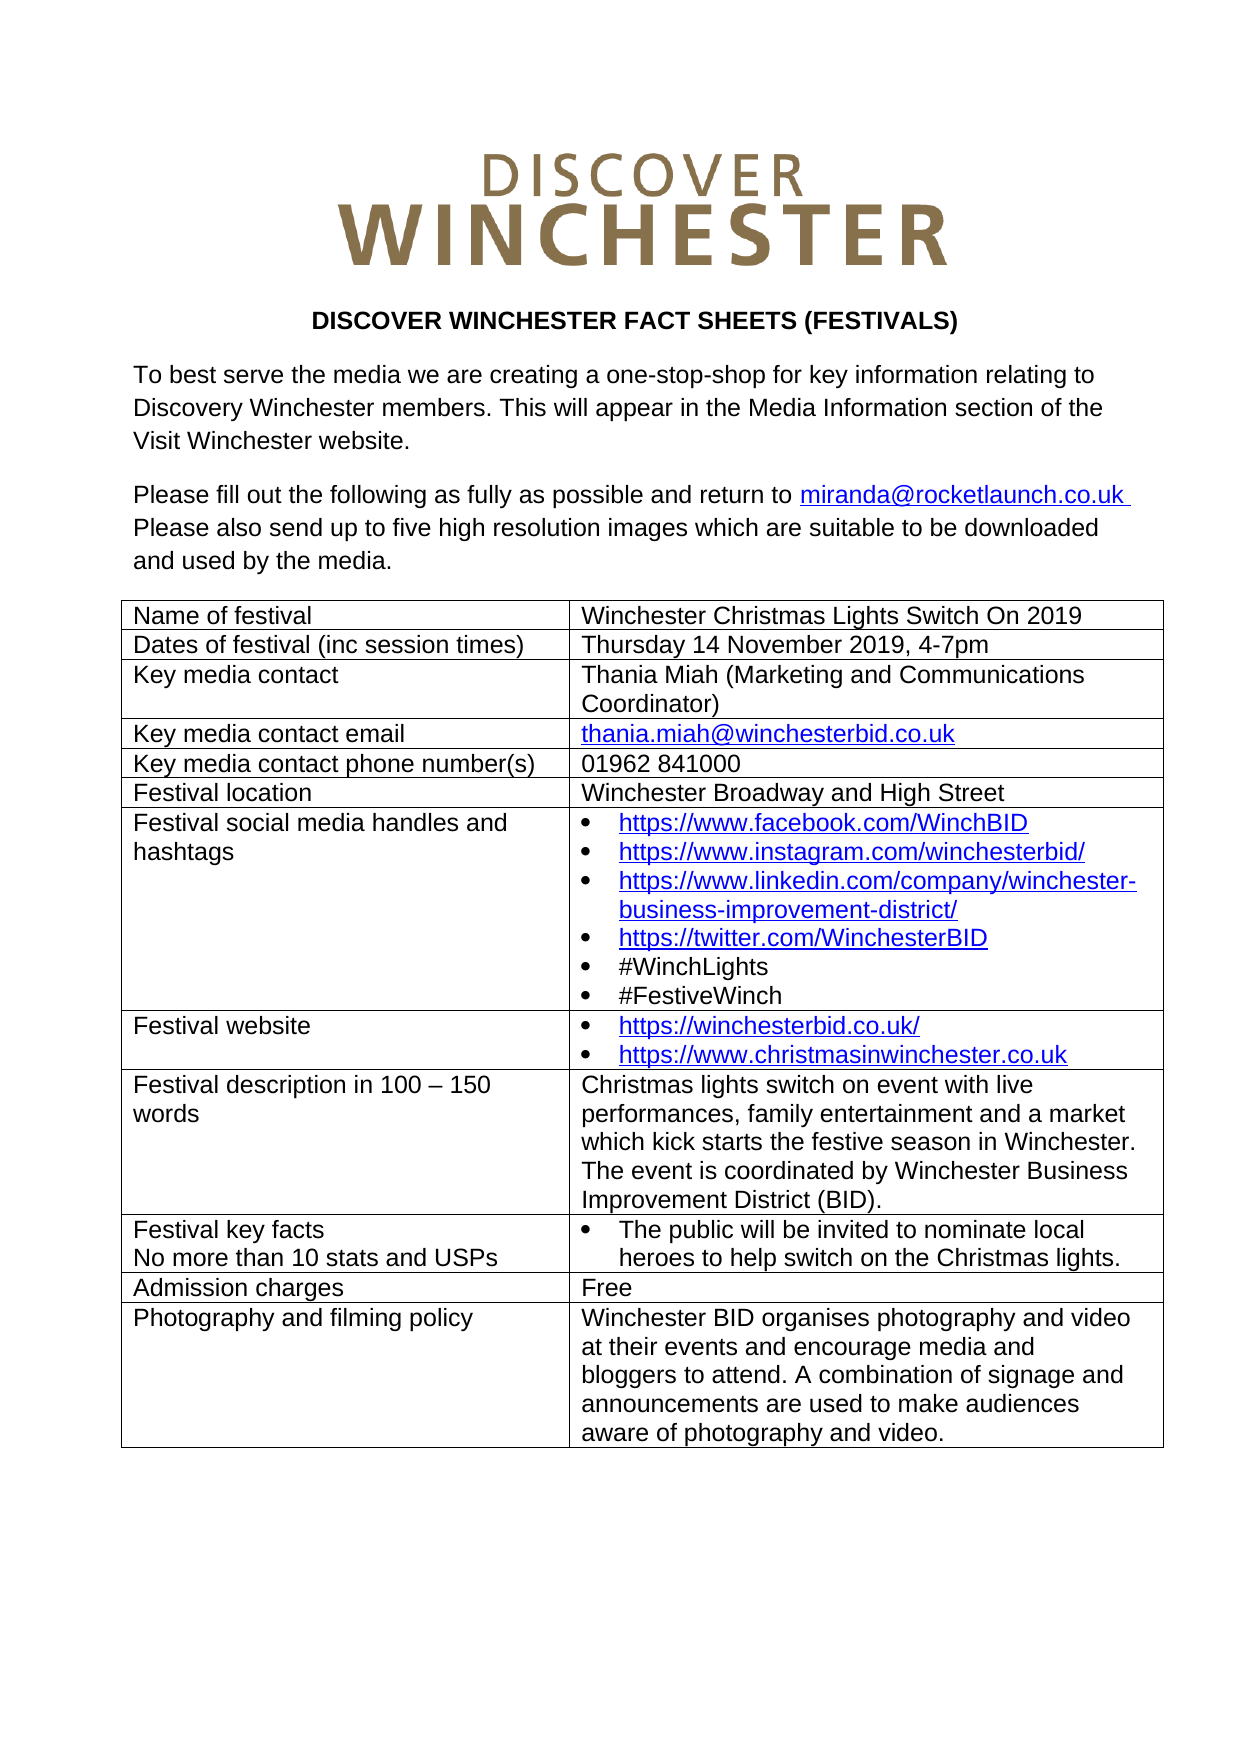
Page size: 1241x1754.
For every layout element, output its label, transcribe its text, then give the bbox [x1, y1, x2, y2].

table_cell Admission charges [122, 1273, 569, 1302]
table_cell Festival location [122, 778, 569, 807]
table_cell Key media contact phone number(s) [122, 749, 569, 777]
table_cell The public will be invited to nominate local heroes to help switch on the Christmas lights. [570, 1215, 1163, 1272]
table_cell Festival social media handles and hashtags [122, 808, 569, 1010]
table_header Name of festival [122, 601, 569, 629]
text To best serve the media we are creating a one-stop-shop for key information relating to Discovery Winchester members. This will appear in the Media Information section of the Visit Winchester website. [133, 360, 1137, 454]
table_cell Festival description in 100 – 150 words [122, 1070, 569, 1213]
text DISCOVER WINCHESTER FACT SHEETS (FESTIVALS) [133, 306, 1137, 335]
table_cell Key media contact email [122, 719, 569, 747]
table_cell Thursday 14 November 2019, 4-7pm [570, 630, 1163, 659]
table_cell Festival key facts No more than 10 stats and USPs [122, 1215, 569, 1272]
table_cell Thania Miah (Marketing and Communications Coordinator) [570, 660, 1163, 718]
text Please fill out the following as fully as possible and return to miranda@rocketlaunch.co.uk Please also send up to five high resolution images which are suitable to be downloaded and used by the media. [133, 480, 1137, 574]
table_cell Photography and filming policy [122, 1303, 569, 1447]
table_cell 01962 841000 [570, 749, 1163, 777]
table_cell https://www.facebook.com/WinchBID https://www.instagram.com/winchesterbid/ https://www.linkedin.com/company/winchester-business-improvement-district/ https://twitter.com/WinchesterBID #WinchLights #FestiveWinch [570, 808, 1163, 1010]
table_cell Dates of festival (inc session times) [122, 630, 569, 659]
table_cell Key media contact [122, 660, 569, 718]
table_cell Festival website [122, 1011, 569, 1069]
table_cell https://winchesterbid.co.uk/ https://www.christmasinwinchester.co.uk [570, 1011, 1163, 1069]
table_cell thania.miah@winchesterbid.co.uk [570, 719, 1163, 747]
table_cell Winchester Broadway and High Street [570, 778, 1163, 807]
table_cell Winchester BID organises photography and video at their events and encourage media and bloggers to attend. A combination of signage and announcements are used to make audiences aware of photography and video. [570, 1303, 1163, 1447]
table_header Winchester Christmas Lights Switch On 2019 [570, 601, 1163, 629]
table_cell Christmas lights switch on event with live performances, family entertainment and a market which kick starts the festive season in Winchester. The event is coordinated by Winchester Business Improvement District (BID). [570, 1070, 1163, 1213]
table_cell Free [570, 1273, 1163, 1302]
